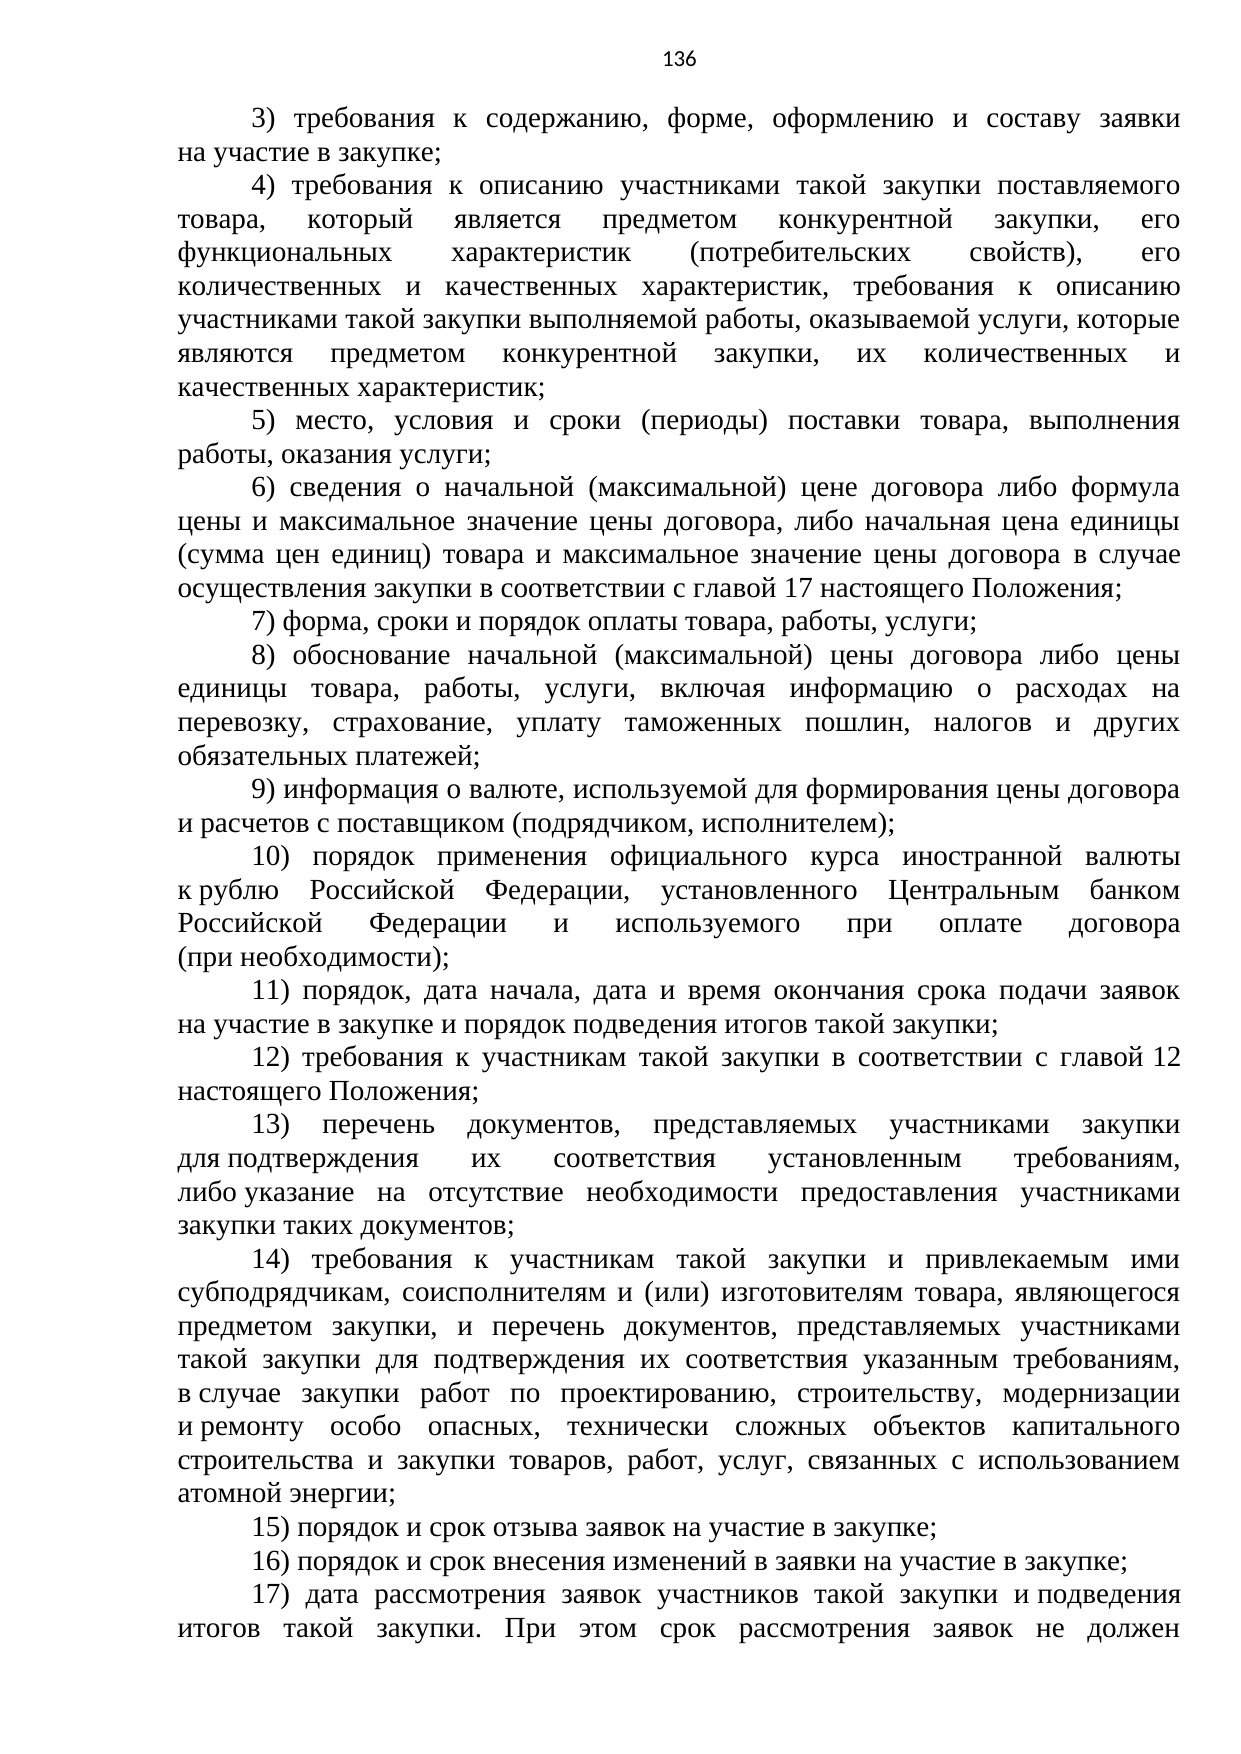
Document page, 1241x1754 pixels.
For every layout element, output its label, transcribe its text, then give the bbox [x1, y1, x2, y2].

text 5) место, условия и сроки (периоды) поставки товара, выполнения работы, оказания услуги; [177, 402, 1181, 469]
text 8) обоснование начальной (максимальной) цены договора либо цены единицы товара, работы, услуги, включая информацию о расходах на перевозку, страхование, уплату таможенных пошлин, налогов и других обязательных платежей; [177, 637, 1181, 771]
text 3) требования к содержанию, форме, оформлению и составу заявки на участие в закупке; [177, 100, 1181, 167]
text 13) перечень документов, представляемых участниками закупки для подтверждения их соответствия установленным требованиям, либо указание на отсутствие необходимости предоставления участниками закупки таких документов; [177, 1107, 1181, 1241]
text 16) порядок и срок внесения изменений в заявки на участие в закупке; [177, 1543, 1181, 1576]
text 14) требования к участникам такой закупки и привлекаемым ими субподрядчикам, соисполнителям и (или) изготовителям товара, являющегося предметом закупки, и перечень документов, представляемых участниками такой закупки для подтверждения их соответствия указанным требованиям, в случае закупки работ по проектированию, строительству, модернизации и ремонту особо опасных, технически сложных объектов капитального строительства и закупки товаров, работ, услуг, связанных с использованием атомной энергии; [177, 1241, 1181, 1509]
text 11) порядок, дата начала, дата и время окончания срока подачи заявок на участие в закупке и порядок подведения итогов такой закупки; [177, 972, 1181, 1039]
text 15) порядок и срок отзыва заявок на участие в закупке; [177, 1509, 1181, 1543]
text 4) требования к описанию участниками такой закупки поставляемого товара, который является предметом конкурентной закупки, его функциональных характеристик (потребительских свойств), его количественных и качественных характеристик, требования к описанию участниками такой закупки выполняемой работы, оказываемой услуги, которые являются предметом конкурентной закупки, их количественных и качественных характеристик; [177, 167, 1181, 402]
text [177, 1576, 1181, 1643]
text 10) порядок применения официального курса иностранной валюты к рублю Российской Федерации, установленного Центральным банком Российской Федерации и используемого при оплате договора (при необходимости); [177, 838, 1181, 972]
text 9) информация о валюте, используемой для формирования цены договора и расчетов с поставщиком (подрядчиком, исполнителем); [177, 771, 1181, 838]
text 6) сведения о начальной (максимальной) цене договора либо формула цены и максимальное значение цены договора, либо начальная цена единицы (сумма цен единиц) товара и максимальное значение цены договора в случае осуществления закупки в соответствии с главой 17 настоящего Положения; [177, 469, 1181, 603]
text 12) требования к участникам такой закупки в соответствии с главой 12 настоящего Положения; [177, 1039, 1181, 1107]
text 7) форма, сроки и порядок оплаты товара, работы, услуги; [177, 603, 1181, 637]
